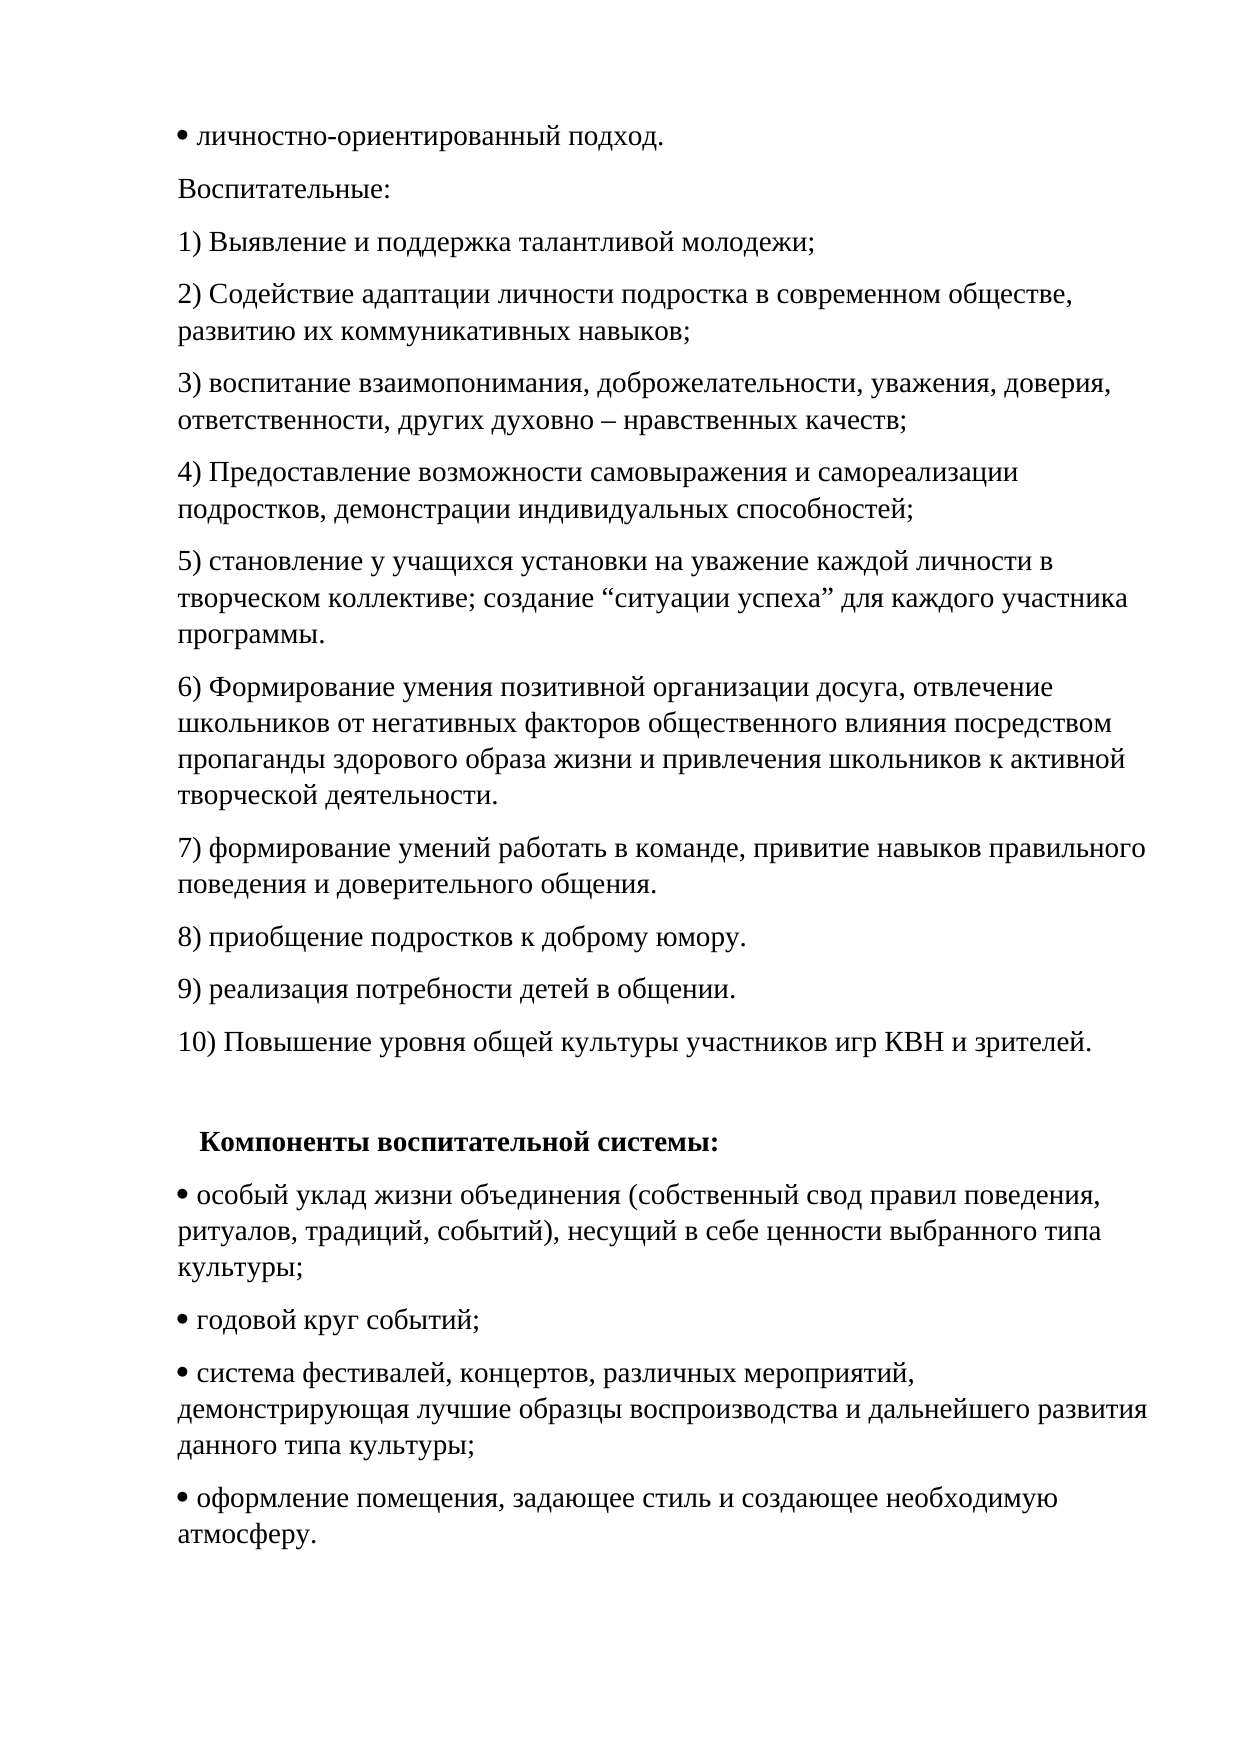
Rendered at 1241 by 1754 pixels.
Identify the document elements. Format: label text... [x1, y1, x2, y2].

text особый уклад жизни объединения (собственный свод правил поведения, ритуалов, традиций, событий), несущий в себе ценности выбранного типа культуры; [177, 1177, 1152, 1283]
text Воспитательные: [177, 171, 1152, 204]
text 10) Повышение уровня общей культуры участников игр КВН и зрителей. [177, 1024, 1152, 1058]
text 8) приобщение подростков к доброму юмору. [177, 919, 1152, 952]
text оформление помещения, задающее стиль и создающее необходимую атмосферу. [177, 1480, 1152, 1550]
text 4) Предоставление возможности самовыражения и самореализации подростков, демонстрации индивидуальных способностей; [177, 454, 1152, 524]
text 7) формирование умений работать в команде, привитие навыков правильного поведения и доверительного общения. [177, 830, 1152, 899]
text 6) Формирование умения позитивной организации досуга, отвлечение школьников от негативных факторов общественного влияния посредством пропаганды здорового образа жизни и привлечения школьников к активной творческой деятельности. [177, 669, 1152, 811]
text годовой круг событий; [177, 1302, 1152, 1336]
text 9) реализация потребности детей в общении. [177, 972, 1152, 1005]
text 1) Выявление и поддержка талантливой молодежи; [177, 224, 1152, 257]
text 3) воспитание взаимопонимания, доброжелательности, уважения, доверия, ответственности, других духовно – нравственных качеств; [177, 366, 1152, 435]
text система фестивалей, концертов, различных мероприятий, демонстрирующая лучшие образцы воспроизводства и дальнейшего развития данного типа культуры; [177, 1355, 1152, 1461]
text 2) Содействие адаптации личности подростка в современном обществе, развитию их коммуникативных навыков; [177, 277, 1152, 346]
text 5) становление у учащихся установки на уважение каждой личности в творческом коллективе; создание “ситуации успеха” для каждого участника программы. [177, 543, 1152, 649]
text личностно-ориентированный подход. [177, 118, 1152, 152]
text Компоненты воспитательной системы: [177, 1124, 1152, 1158]
